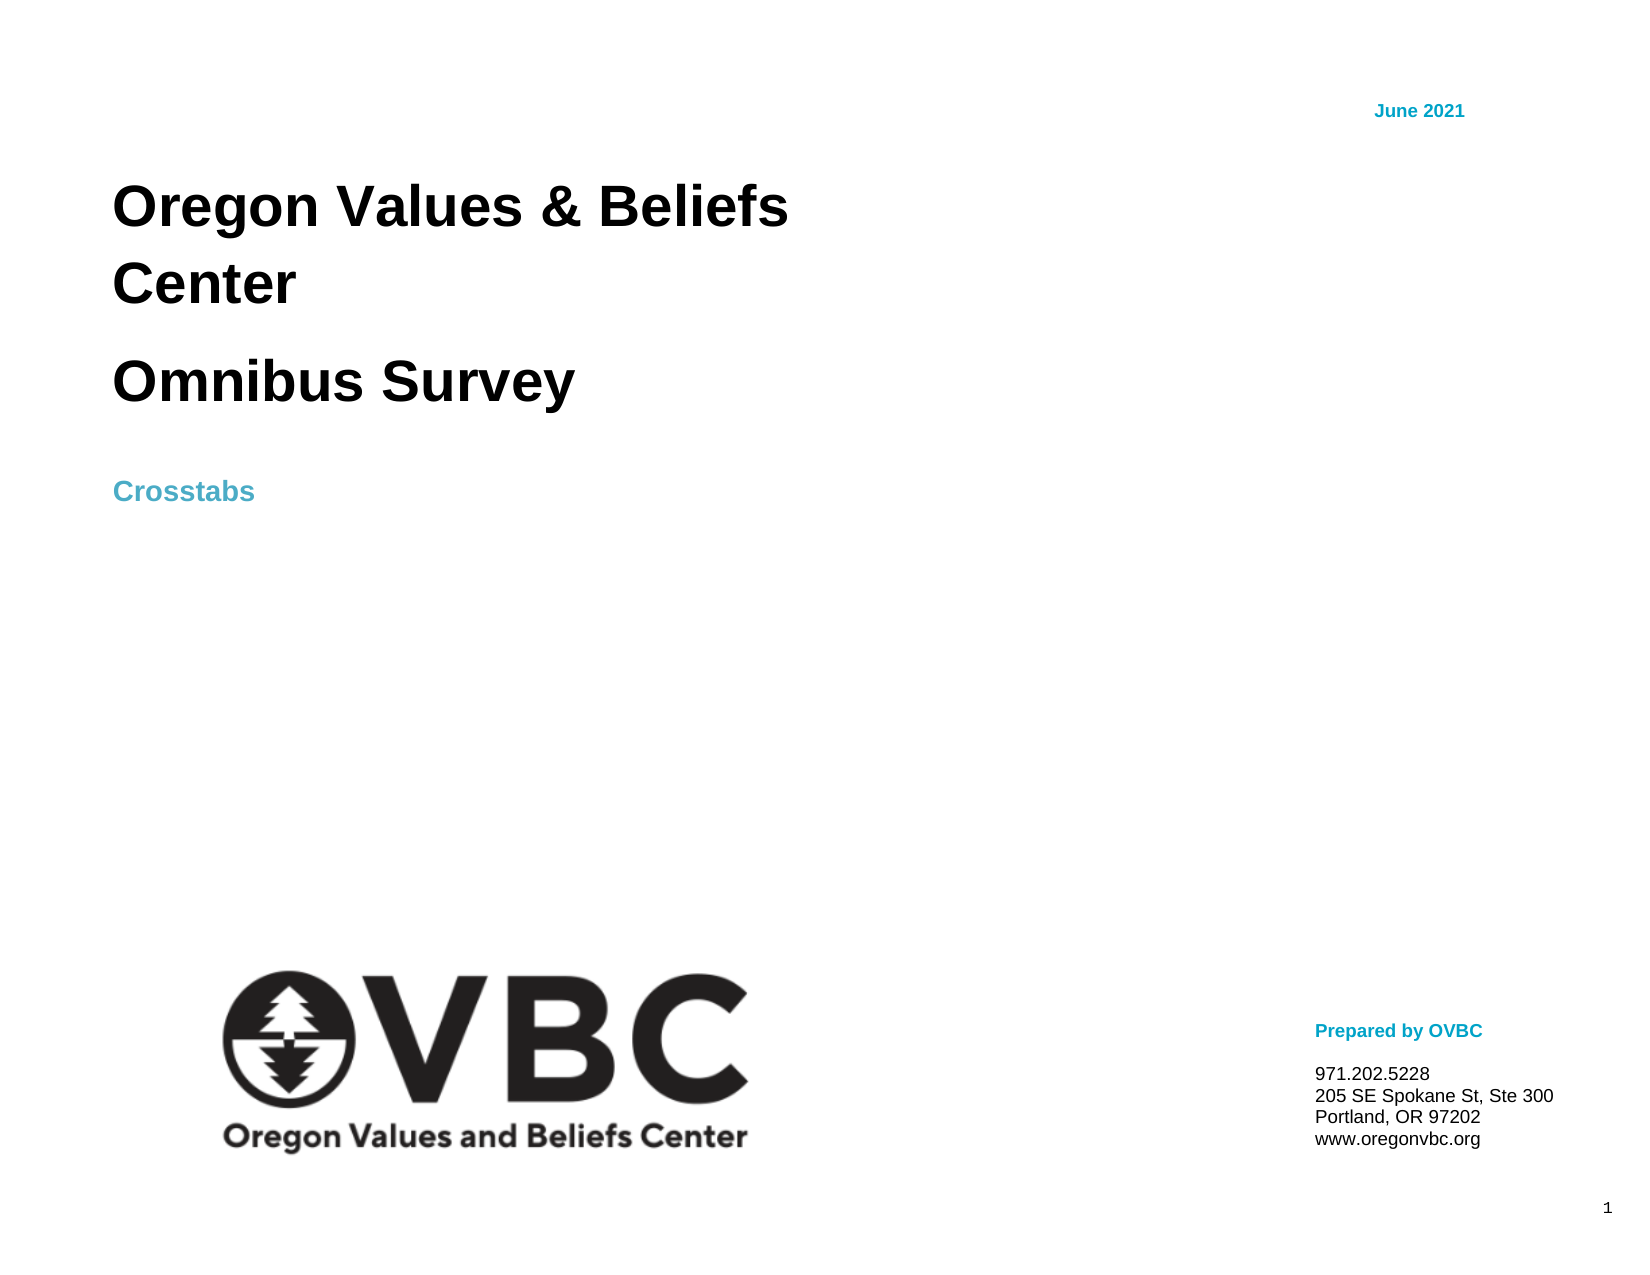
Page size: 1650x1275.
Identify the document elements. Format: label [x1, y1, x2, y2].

picture [193, 956, 778, 1158]
